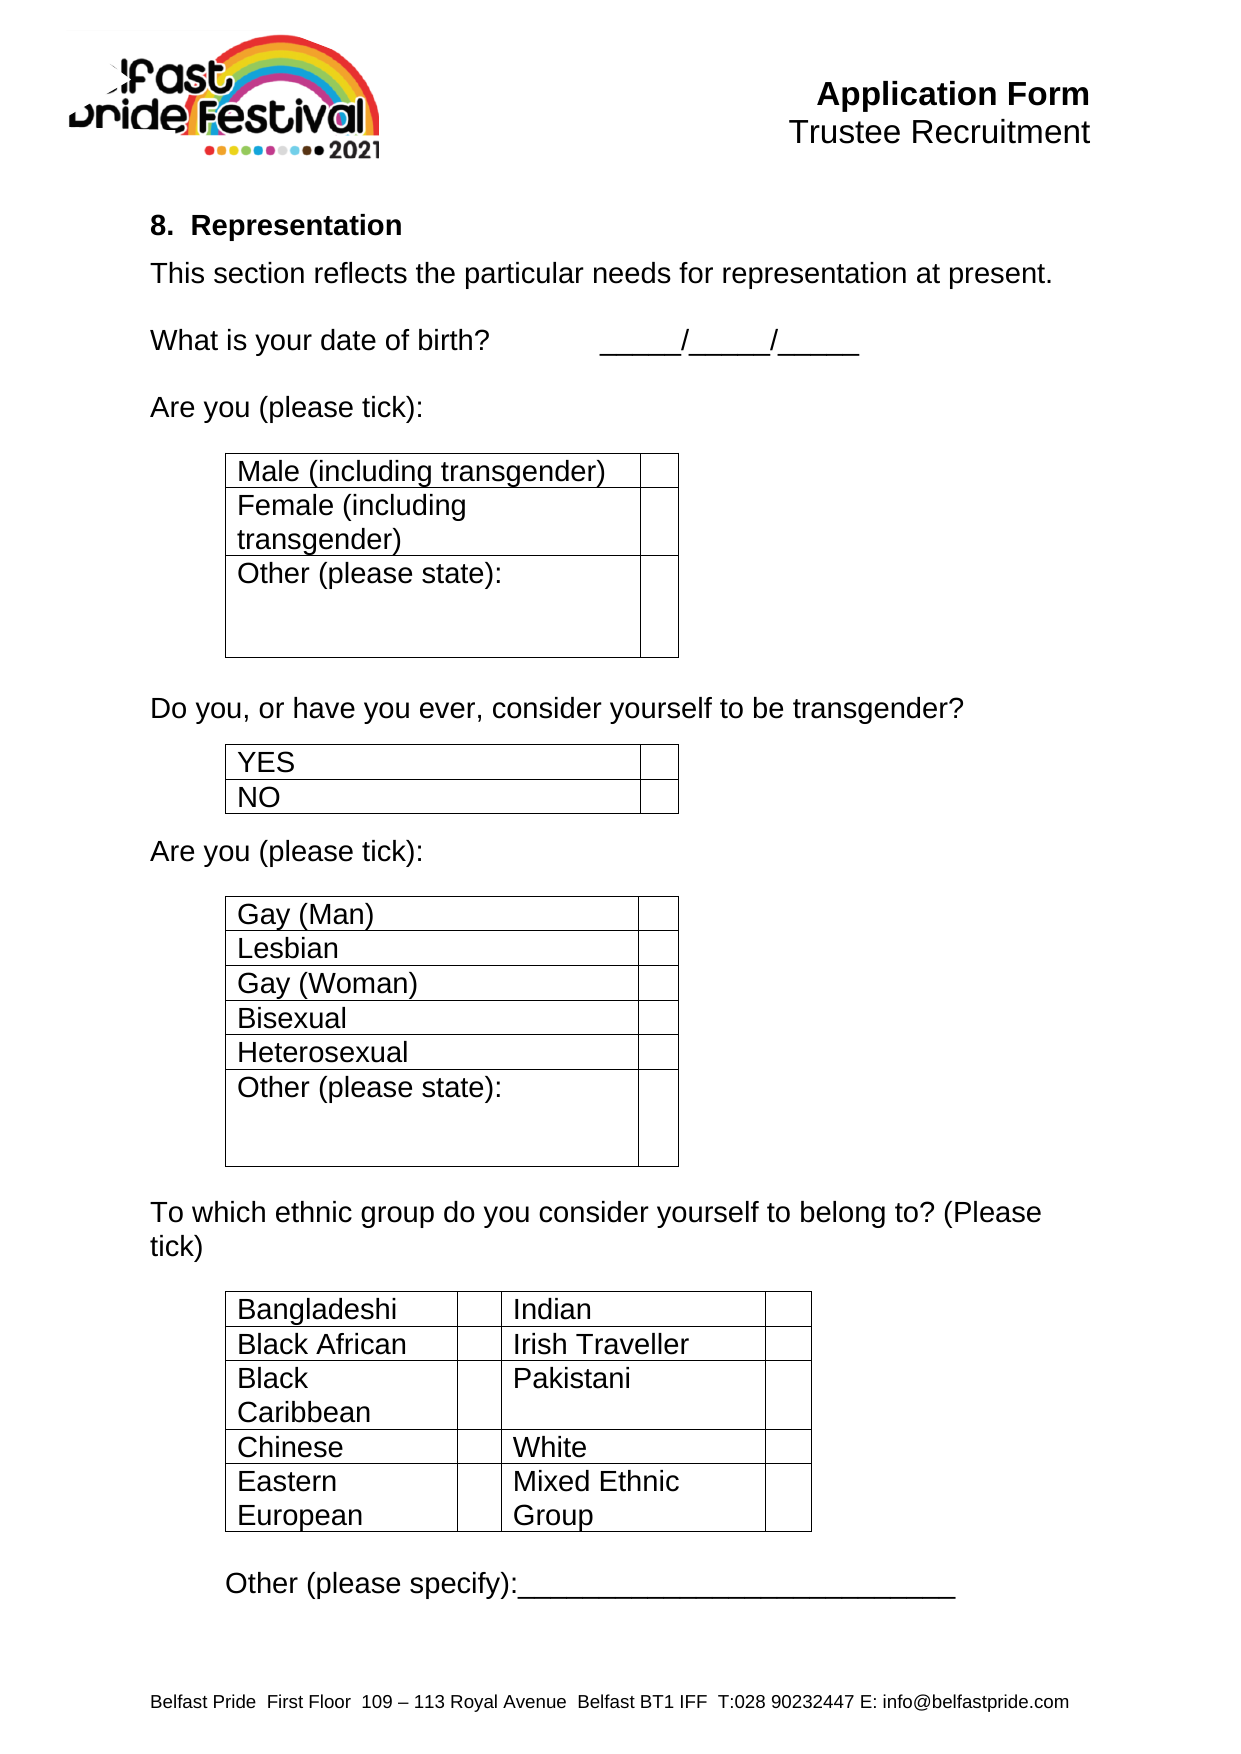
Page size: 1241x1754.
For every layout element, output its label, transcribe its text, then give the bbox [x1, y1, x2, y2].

text What is your date of birth? _____/_____/_____ [150, 323, 1090, 357]
table_cell [641, 556, 678, 657]
table_cell [639, 1001, 678, 1034]
table_cell Lesbian [226, 931, 638, 965]
table_cell [766, 1430, 811, 1463]
table_cell Female (including transgender) [226, 488, 640, 555]
table_cell Heterosexual [226, 1035, 638, 1069]
table_cell [639, 931, 678, 965]
table_cell [766, 1361, 811, 1428]
table_cell White [502, 1430, 765, 1463]
text This section reflects the particular needs for representation at present. [150, 256, 1090, 289]
table_cell Pakistani [502, 1361, 765, 1428]
text Other (please specify):___________________________ [150, 1566, 1090, 1599]
table_cell [766, 1327, 811, 1360]
text Do you, or have you ever, consider yourself to be transgender? [150, 691, 1090, 725]
table_cell Bisexual [226, 1001, 638, 1034]
table_cell [641, 488, 678, 555]
text Are you (please tick): [150, 390, 1090, 452]
table_cell Irish Traveller [502, 1327, 765, 1360]
table_cell [639, 1070, 678, 1166]
table_header [766, 1292, 811, 1326]
table_cell [458, 1430, 501, 1463]
text 8. Representation [150, 208, 1090, 242]
table_cell Black African [226, 1327, 457, 1360]
table_header YES [226, 745, 640, 779]
table_cell Other (please state): [226, 1070, 638, 1166]
table_header [639, 897, 678, 930]
table_header Gay (Man) [226, 897, 638, 930]
table_cell Eastern European [226, 1464, 457, 1531]
table_cell [458, 1361, 501, 1428]
table_cell Other (please state): [226, 556, 640, 657]
table_cell Mixed Ethnic Group [502, 1464, 765, 1531]
table_cell [766, 1464, 811, 1531]
table_cell NO [226, 780, 640, 813]
table_cell [639, 966, 678, 999]
table_header Bangladeshi [226, 1292, 457, 1326]
table_header [641, 454, 678, 487]
table_cell Chinese [226, 1430, 457, 1463]
picture [66, 30, 379, 159]
table_header Male (including transgender) [226, 454, 640, 487]
text Are you (please tick): [150, 833, 1090, 896]
table_header Indian [502, 1292, 765, 1326]
table_cell [641, 780, 678, 813]
table_cell Gay (Woman) [226, 966, 638, 999]
table_cell [458, 1464, 501, 1531]
table_cell Black Caribbean [226, 1361, 457, 1428]
text To which ethnic group do you consider yourself to belong to? (Please tick) [150, 1195, 1090, 1291]
table_header [458, 1292, 501, 1326]
table_cell [639, 1035, 678, 1069]
table_cell [458, 1327, 501, 1360]
table_header [641, 745, 678, 779]
